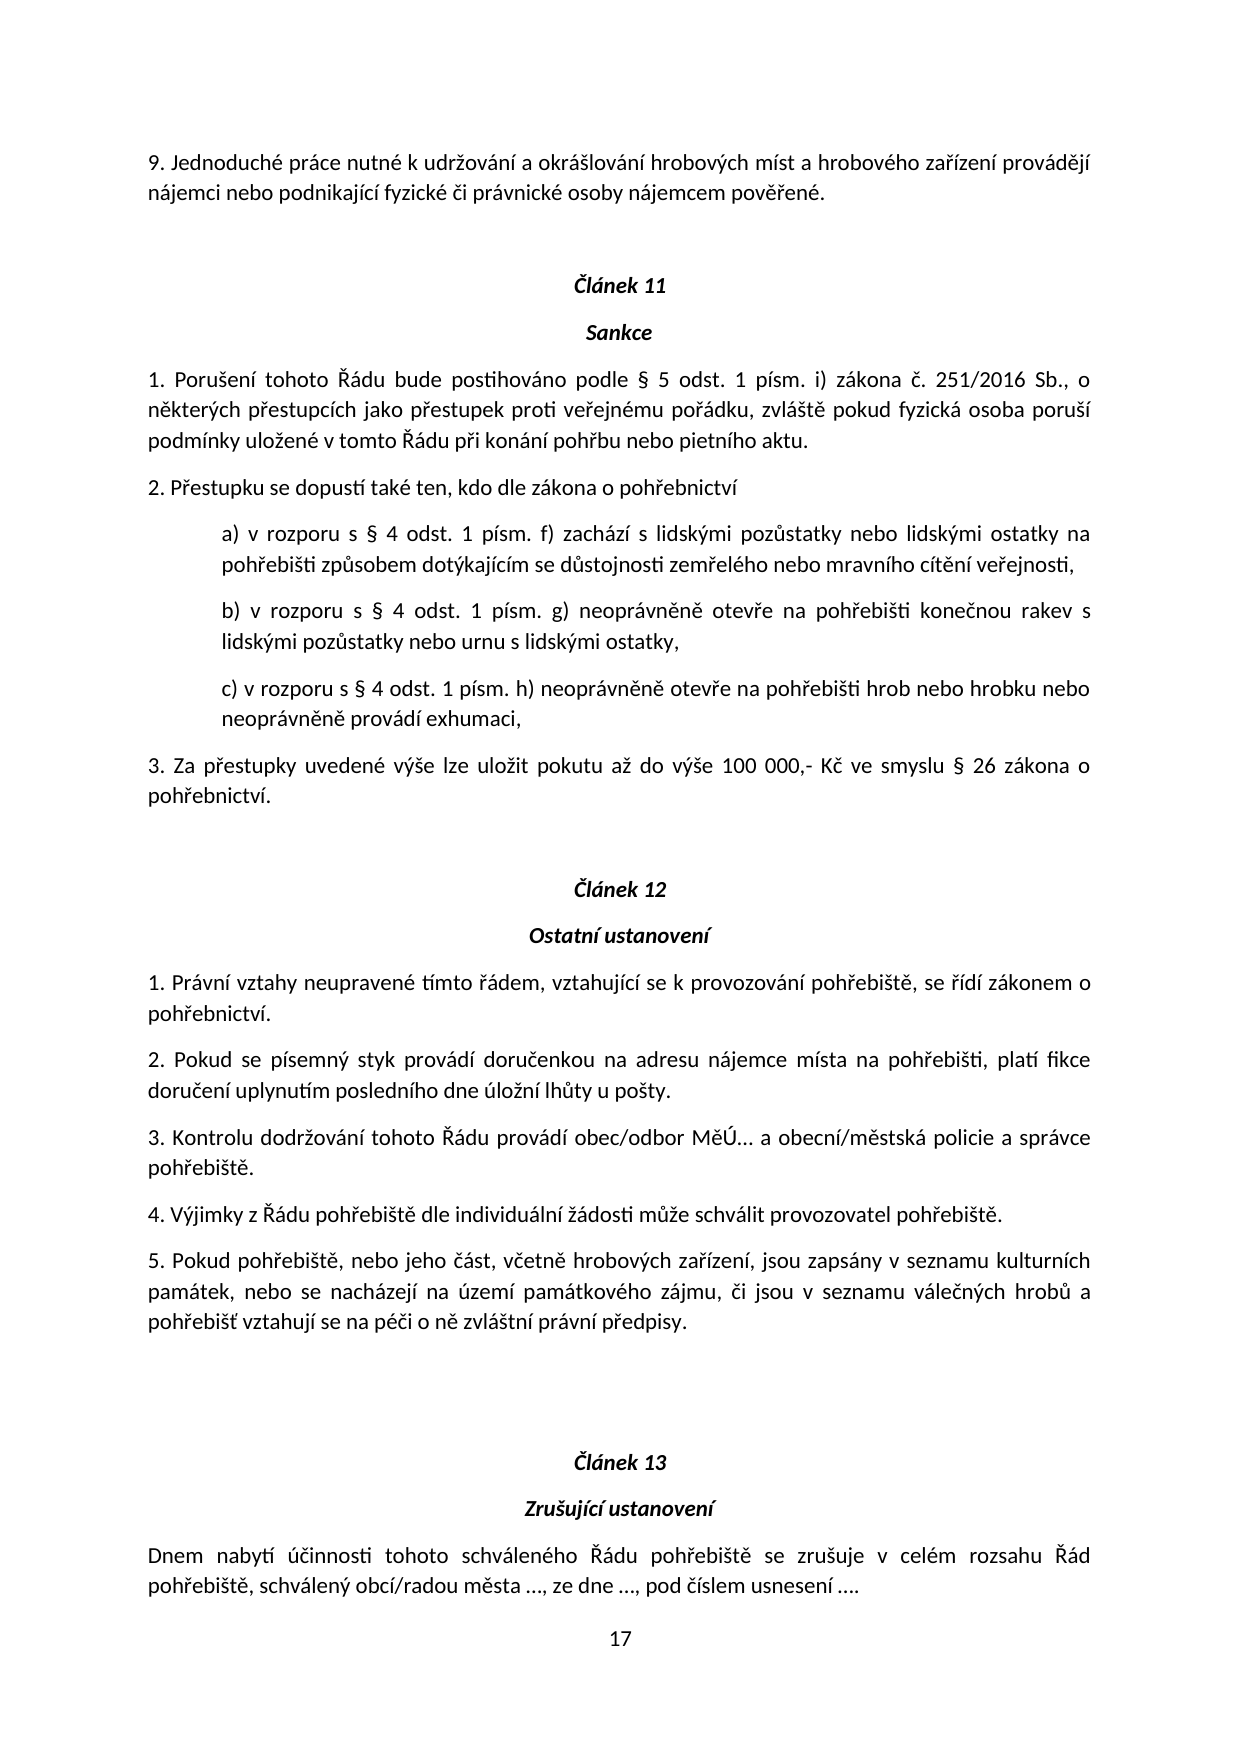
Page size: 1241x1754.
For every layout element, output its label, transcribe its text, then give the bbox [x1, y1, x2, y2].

text 2. Přestupku se dopustí také ten, kdo dle zákona o pohřebnictví [148, 473, 1093, 501]
text 2. Pokud se písemný styk provádí doručenkou na adresu nájemce místa na pohřebišti, platí fikce doručení uplynutím posledního dne úložní lhůty u pošty. [148, 1046, 1093, 1104]
text 3. Kontrolu dodržování tohoto Řádu provádí obec/odbor MěÚ… a obecní/městská policie a správce pohřebiště. [148, 1123, 1093, 1181]
text 1. Právní vztahy neupravené tímto řádem, vztahující se k provozování pohřebiště, se řídí zákonem o pohřebnictví. [148, 968, 1093, 1027]
text Článek 13 [148, 1448, 1093, 1476]
text Ostatní ustanovení [148, 922, 1093, 949]
text Dnem nabytí účinnosti tohoto schváleného Řádu pohřebiště se zrušuje v celém rozsahu Řád pohřebiště, schválený obcí/radou města …, ze dne …, pod číslem usnesení …. [148, 1541, 1093, 1599]
text Článek 11 [148, 272, 1093, 299]
text c) v rozporu s § 4 odst. 1 písm. h) neoprávněně otevře na pohřebišti hrob nebo hrobku nebo neoprávněně provádí exhumaci, [221, 674, 1093, 732]
text Zrušující ustanovení [148, 1494, 1093, 1522]
text 5. Pokud pohřebiště, nebo jeho část, včetně hrobových zařízení, jsou zapsány v seznamu kulturních památek, nebo se nacházejí na území památkového zájmu, či jsou v seznamu válečných hrobů a pohřebišť vztahují se na péči o ně zvláštní právní předpisy. [148, 1247, 1093, 1335]
text Článek 12 [148, 875, 1093, 903]
text b) v rozporu s § 4 odst. 1 písm. g) neoprávněně otevře na pohřebišti konečnou rakev s lidskými pozůstatky nebo urnu s lidskými ostatky, [221, 597, 1093, 655]
text 9. Jednoduché práce nutné k udržování a okrášlování hrobových míst a hrobového zařízení provádějí nájemci nebo podnikající fyzické či právnické osoby nájemcem pověřené. [148, 148, 1093, 206]
text 3. Za přestupky uvedené výše lze uložit pokutu až do výše 100 000,- Kč ve smyslu § 26 zákona o pohřebnictví. [148, 751, 1093, 809]
text a) v rozporu s § 4 odst. 1 písm. f) zachází s lidskými pozůstatky nebo lidskými ostatky na pohřebišti způsobem dotýkajícím se důstojnosti zemřelého nebo mravního cítění veřejnosti, [221, 519, 1093, 578]
text 1. Porušení tohoto Řádu bude postihováno podle § 5 odst. 1 písm. i) zákona č. 251/2016 Sb., o některých přestupcích jako přestupek proti veřejnému pořádku, zvláště pokud fyzická osoba poruší podmínky uložené v tomto Řádu při konání pohřbu nebo pietního aktu. [148, 365, 1093, 454]
text Sankce [148, 318, 1093, 346]
text 4. Výjimky z Řádu pohřebiště dle individuální žádosti může schválit provozovatel pohřebiště. [148, 1200, 1093, 1228]
